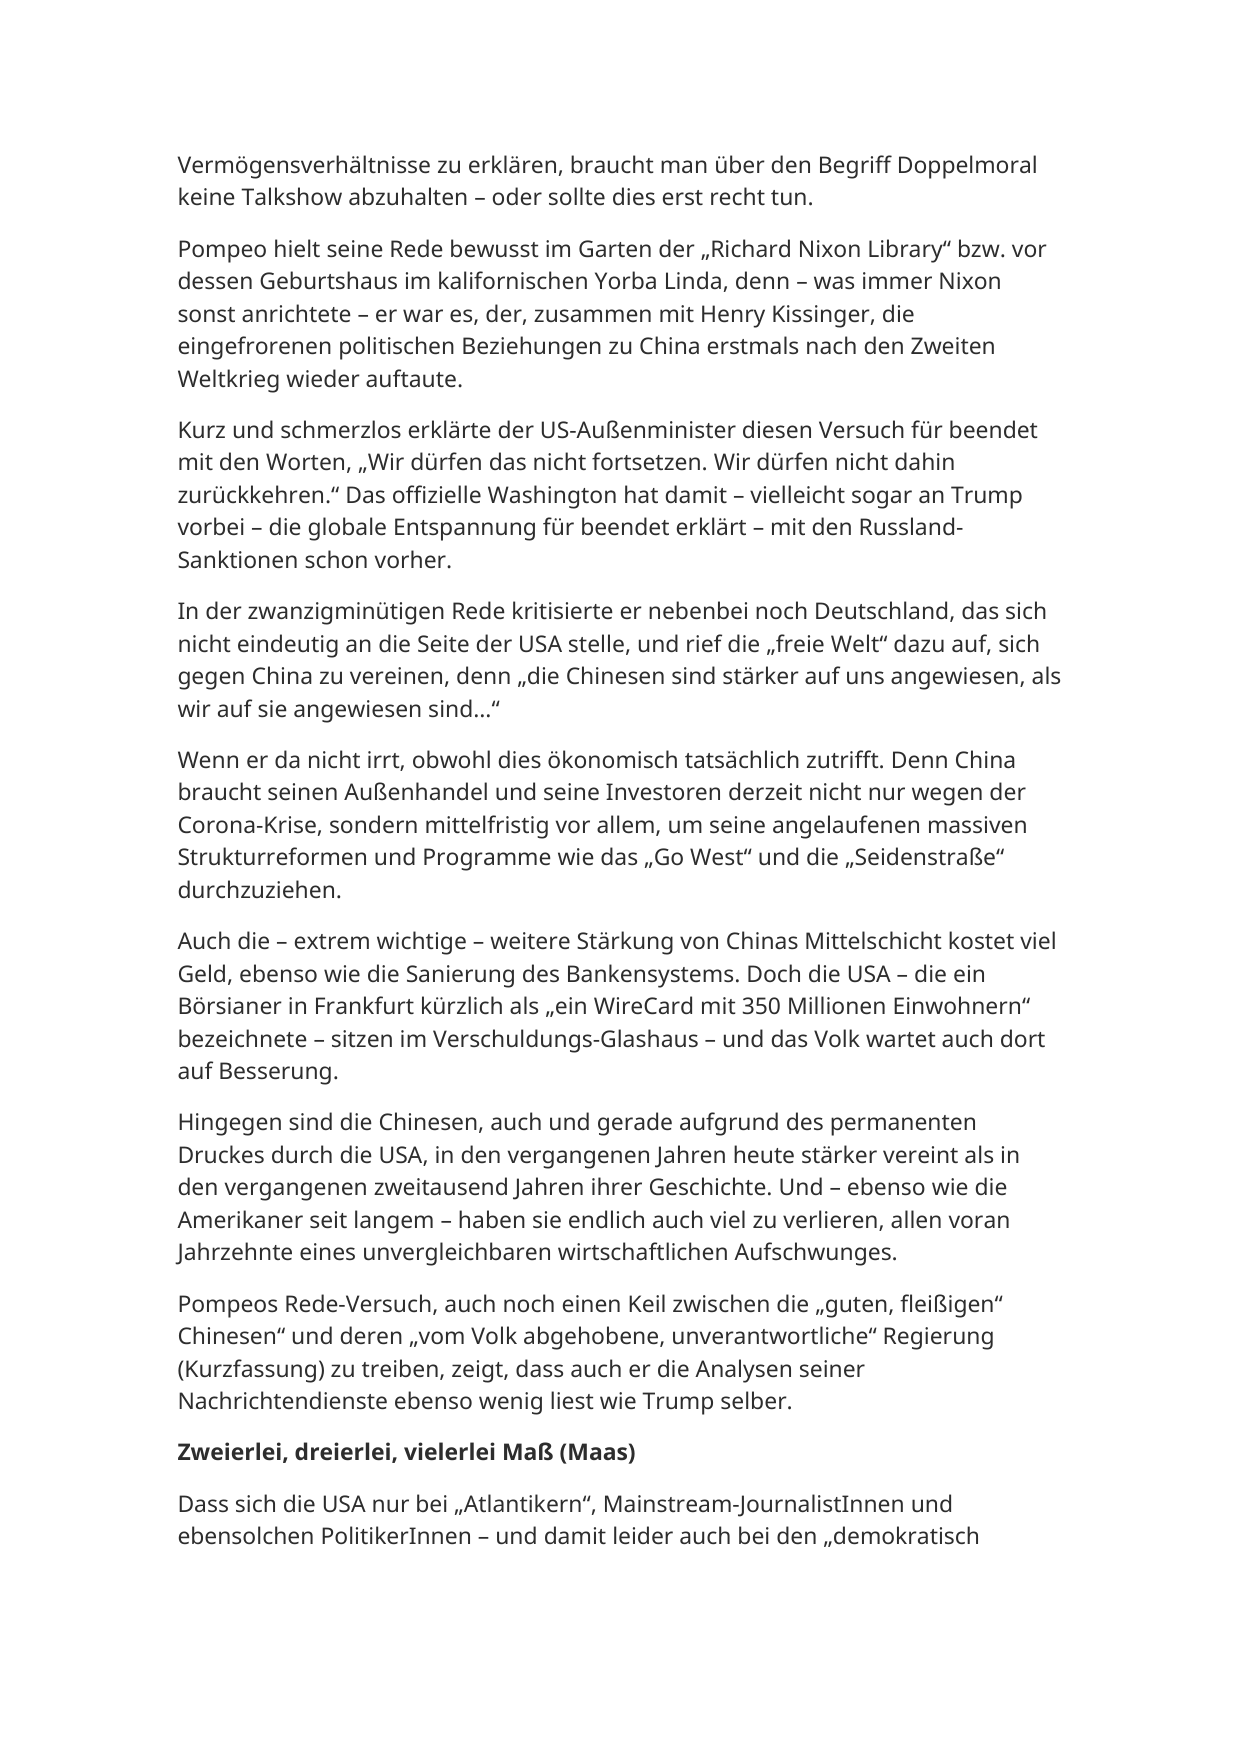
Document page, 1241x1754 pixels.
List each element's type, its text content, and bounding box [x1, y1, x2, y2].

text Kurz und schmerzlos erklärte der US-Außenminister diesen Versuch für beendet mit den Worten, „Wir dürfen das nicht fortsetzen. Wir dürfen nicht dahin zurückkehren.“ Das offizielle Washington hat damit – vielleicht sogar an Trump vorbei – die globale Entspannung für beendet erklärt – mit den Russland-Sanktionen schon vorher. [177, 413, 1063, 575]
text Pompeo hielt seine Rede bewusst im Garten der „Richard Nixon Library“ bzw. vor dessen Geburtshaus im kalifornischen Yorba Linda, denn – was immer Nixon sonst anrichtete – er war es, der, zusammen mit Henry Kissinger, die eingefrorenen politischen Beziehungen zu China erstmals nach den Zweiten Weltkrieg wieder auftaute. [177, 231, 1063, 394]
text Auch die – extrem wichtige – weitere Stärkung von Chinas Mittelschicht kostet viel Geld, ebenso wie die Sanierung des Bankensystems. Doch die USA – die ein Börsianer in Frankfurt kürzlich als „ein WireCard mit 350 Millionen Einwohnern“ bezeichnete – sitzen im Verschuldungs-Glashaus – und das Volk wartet auch dort auf Besserung. [177, 924, 1063, 1086]
text Pompeos Rede-Versuch, auch noch einen Keil zwischen die „guten, fleißigen“ Chinesen“ und deren „vom Volk abgehobene, unverantwortliche“ Regierung (Kurzfassung) zu treiben, zeigt, dass auch er die Analysen seiner Nachrichtendienste ebenso wenig liest wie Trump selber. [177, 1286, 1063, 1416]
text Hingegen sind die Chinesen, auch und gerade aufgrund des permanenten Druckes durch die USA, in den vergangenen Jahren heute stärker vereint als in den vergangenen zweitausend Jahren ihrer Geschichte. Und – ebenso wie die Amerikaner seit langem – haben sie endlich auch viel zu verlieren, allen voran Jahrzehnte eines unvergleichbaren wirtschaftlichen Aufschwunges. [177, 1105, 1063, 1268]
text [177, 1486, 1063, 1551]
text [177, 148, 1063, 213]
text Wenn er da nicht irrt, obwohl dies ökonomisch tatsächlich zutrifft. Denn China braucht seinen Außenhandel und seine Investoren derzeit nicht nur wegen der Corona-Krise, sondern mittelfristig vor allem, um seine angelaufenen massiven Strukturreformen und Programme wie das „Go West“ und die „Seidenstraße“ durchzuziehen. [177, 743, 1063, 905]
text Zweierlei, dreierlei, vielerlei Maß (Maas) [177, 1435, 1063, 1468]
text In der zwanzigminütigen Rede kritisierte er nebenbei noch Deutschland, das sich nicht eindeutig an die Seite der USA stelle, und rief die „freie Welt“ dazu auf, sich gegen China zu vereinen, denn „die Chinesen sind stärker auf uns angewiesen, als wir auf sie angewiesen sind…“ [177, 594, 1063, 724]
